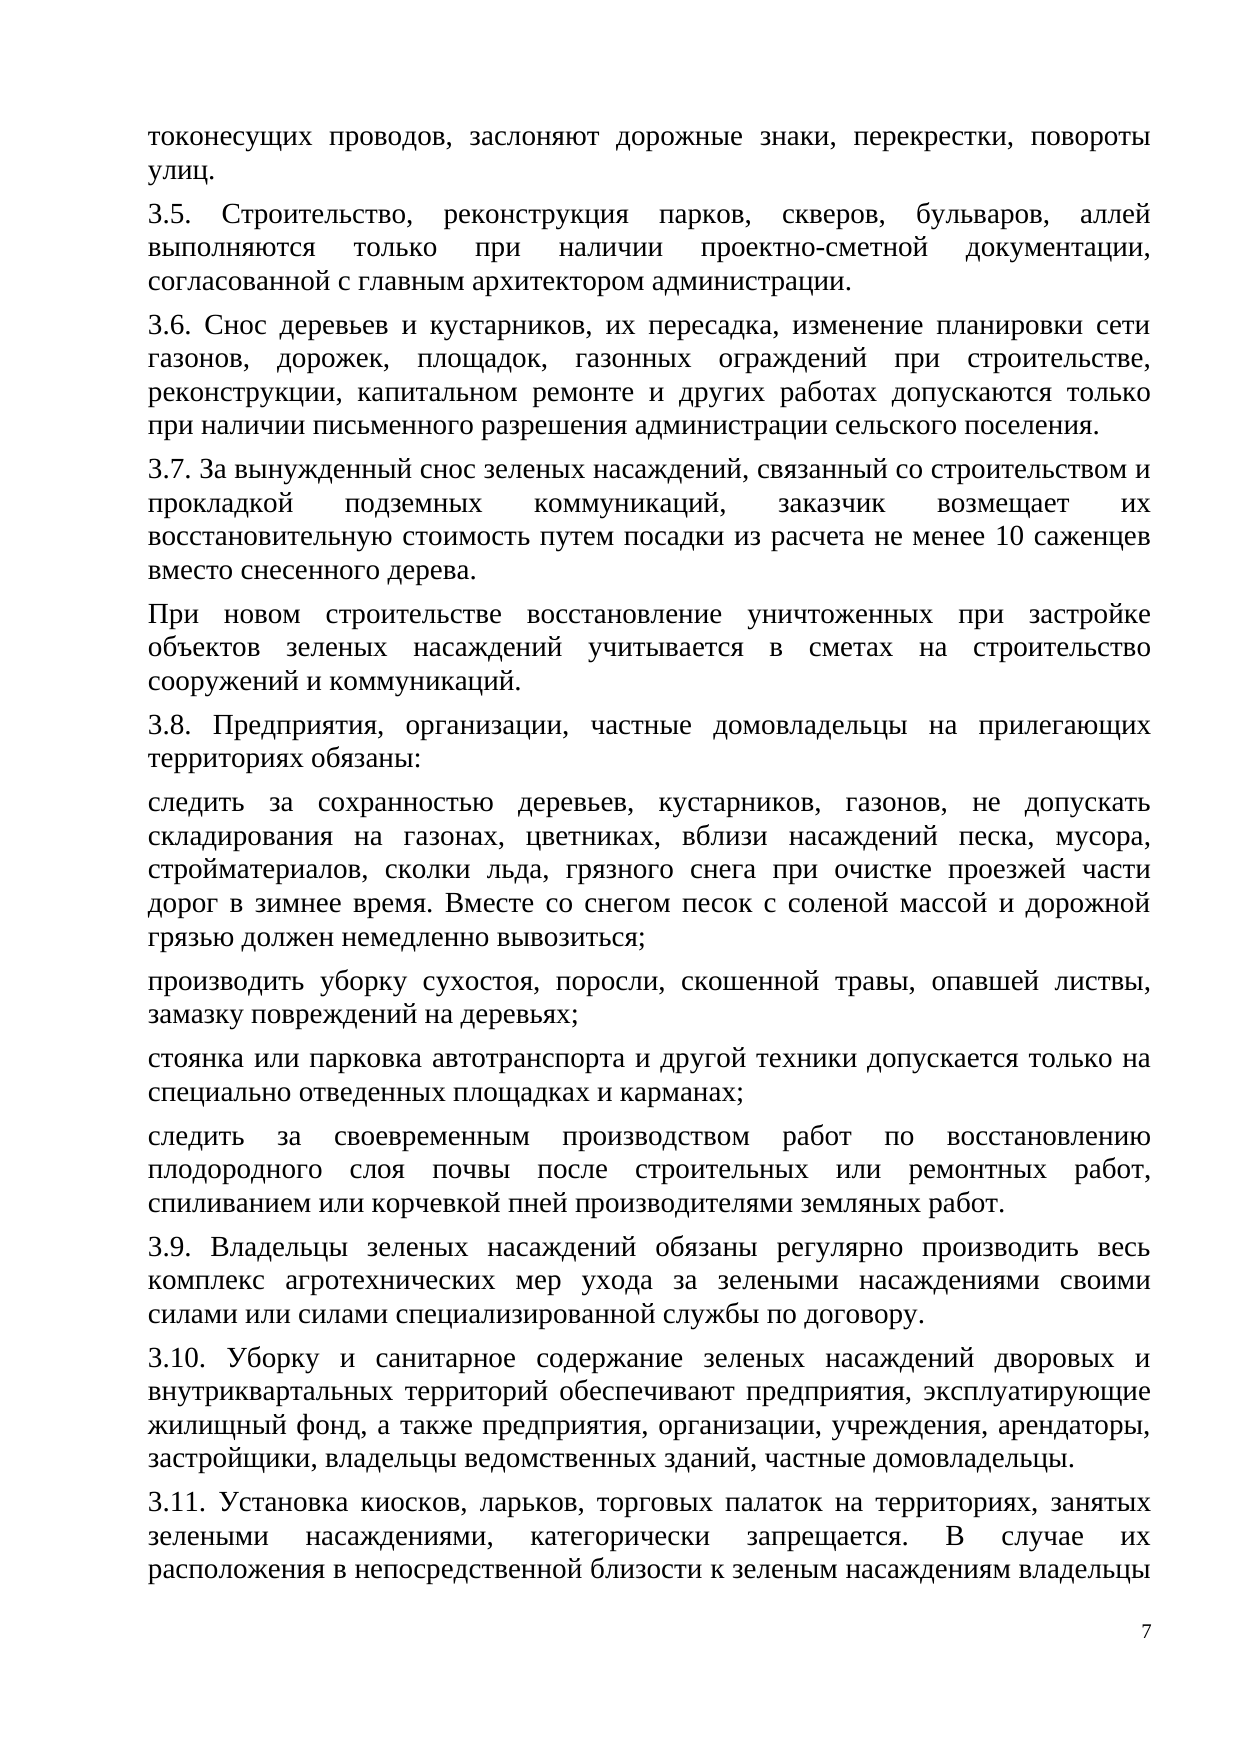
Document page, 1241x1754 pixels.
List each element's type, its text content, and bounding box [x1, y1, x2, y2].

text следить за сохранностью деревьев, кустарников, газонов, не допускать складирования на газонах, цветниках, вблизи насаждений песка, мусора, стройматериалов, сколки льда, грязного снега при очистке проезжей части дорог в зимнее время. Вместе со снегом песок с соленой массой и дорожной грязью должен немедленно вывозиться; [148, 784, 1152, 952]
text производить уборку сухостоя, поросли, скошенной травы, опавшей листвы, замазку повреждений на деревьях; [148, 963, 1152, 1030]
text 3.9. Владельцы зеленых насаждений обязаны регулярно производить весь комплекс агротехнических мер ухода за зелеными насаждениями своими силами или силами специализированной службы по договору. [148, 1229, 1152, 1329]
text 3.7. За вынужденный снос зеленых насаждений, связанный со строительством и прокладкой подземных коммуникаций, заказчик возмещает их восстановительную стоимость путем посадки из расчета не менее 10 саженцев вместо снесенного дерева. [148, 451, 1152, 586]
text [148, 1484, 1152, 1585]
text 3.5. Строительство, реконструкция парков, скверов, бульваров, аллей выполняются только при наличии проектно-сметной документации, согласованной с главным архитектором администрации. [148, 196, 1152, 296]
text 3.6. Снос деревьев и кустарников, их пересадка, изменение планировки сети газонов, дорожек, площадок, газонных ограждений при строительстве, реконструкции, капитальном ремонте и других работах допускаются только при наличии письменного разрешения администрации сельского поселения. [148, 307, 1152, 441]
text 3.8. Предприятия, организации, частные домовладельцы на прилегающих территориях обязаны: [148, 707, 1152, 774]
text стоянка или парковка автотранспорта и другой техники допускается только на специально отведенных площадках и карманах; [148, 1040, 1152, 1107]
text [148, 118, 1152, 185]
text При новом строительстве восстановление уничтоженных при застройке объектов зеленых насаждений учитывается в сметах на строительство сооружений и коммуникаций. [148, 596, 1152, 697]
text следить за своевременным производством работ по восстановлению плодородного слоя почвы после строительных или ремонтных работ, спиливанием или корчевкой пней производителями земляных работ. [148, 1118, 1152, 1218]
text 3.10. Уборку и санитарное содержание зеленых насаждений дворовых и внутриквартальных территорий обеспечивают предприятия, эксплуатирующие жилищный фонд, а также предприятия, организации, учреждения, арендаторы, застройщики, владельцы ведомственных зданий, частные домовладельцы. [148, 1340, 1152, 1474]
